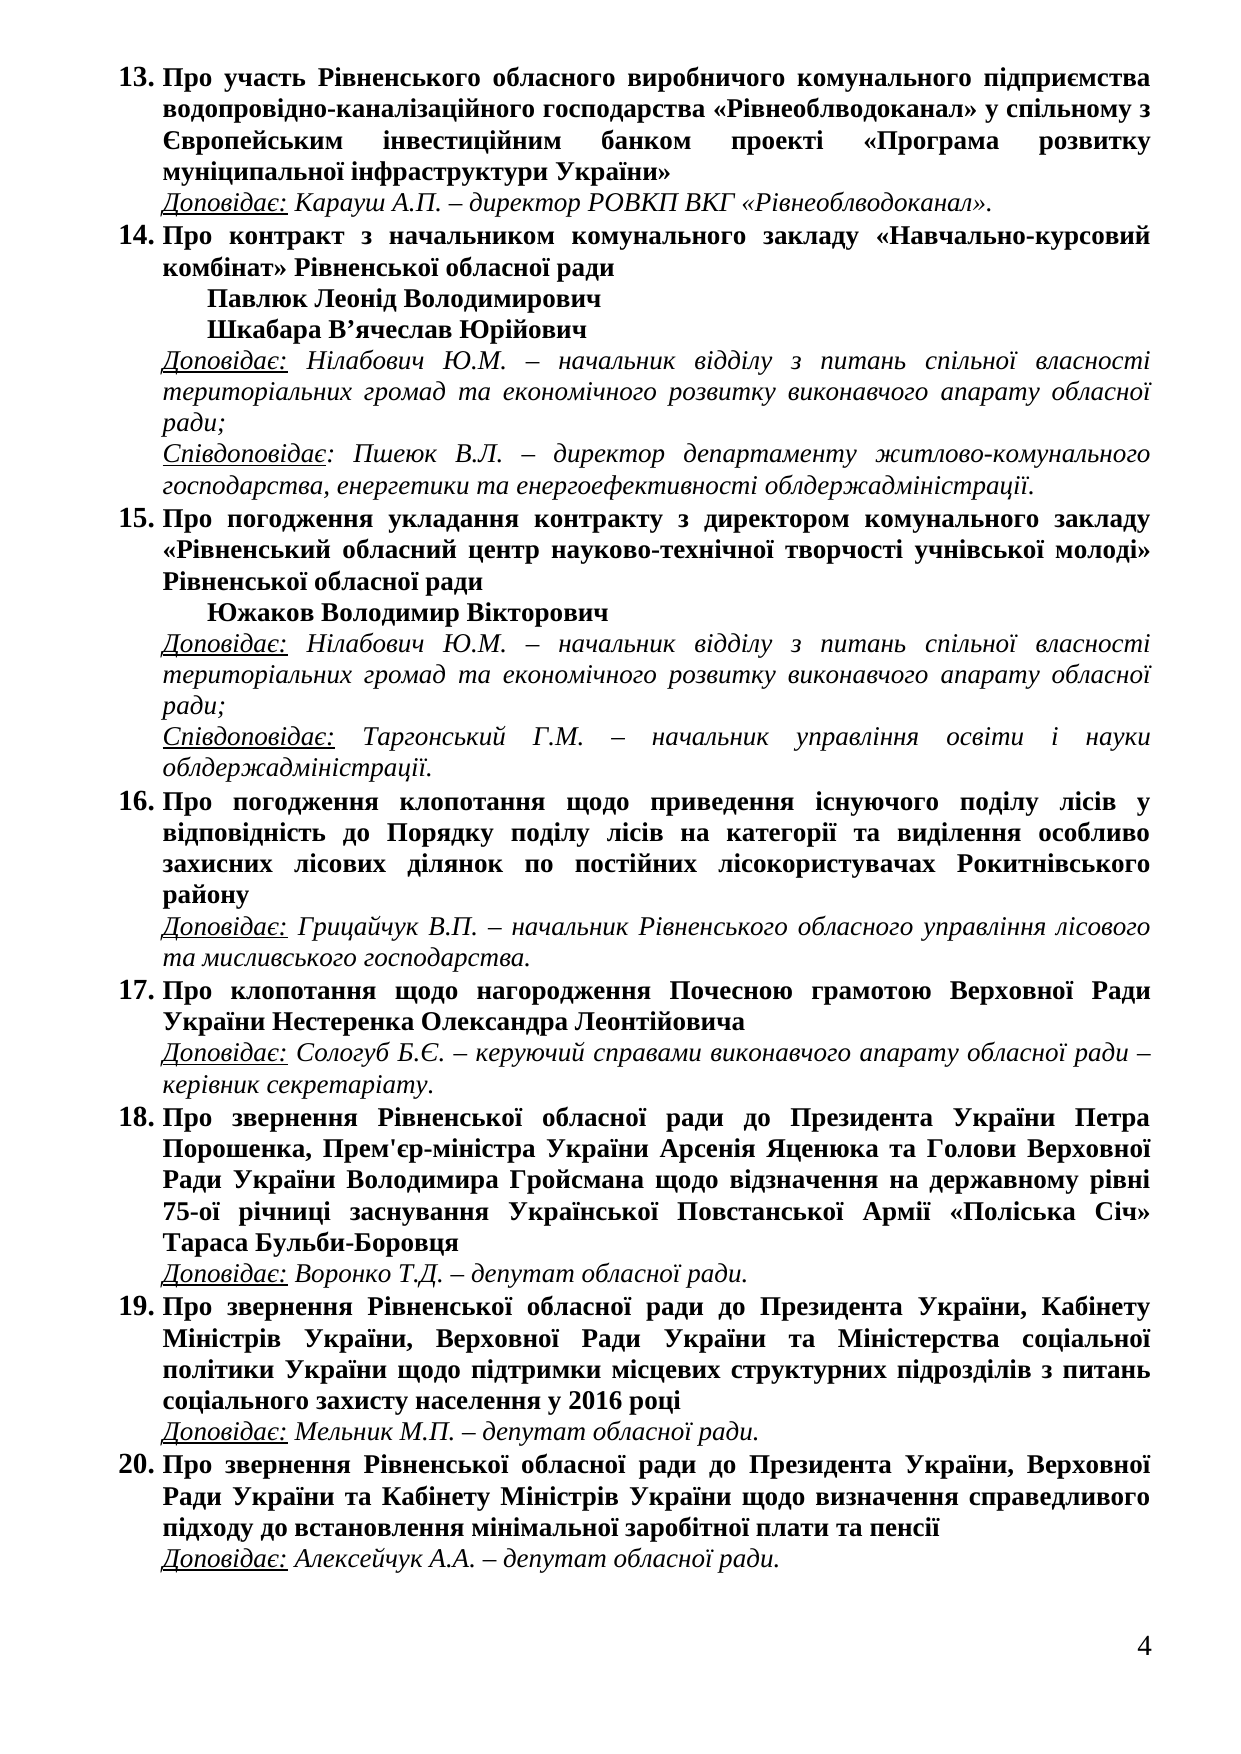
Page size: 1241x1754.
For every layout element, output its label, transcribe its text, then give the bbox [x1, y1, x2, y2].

text Шкабара В’ячеслав Юрійович [207, 313, 1152, 344]
list Про звернення Рівненської обласної ради до Президента України, Кабінету Міністрів України, Верховної Ради України та Міністерства соціальної політики України щодо підтримки місцевих структурних підрозділів з питань соціального захисту населення у 2016 році [118, 1288, 1152, 1415]
list Про контракт з начальником комунального закладу «Навчально-курсовий комбінат» Рівненської обласної ради [118, 217, 1152, 282]
list Про погодження укладання контракту з директором комунального закладу «Рівненський обласний центр науково-технічної творчості учнівської молоді» Рівненської обласної ради [118, 500, 1152, 596]
text Доповідає: Сологуб Б.Є. – керуючий справами виконавчого апарату обласної ради – керівник секретаріату. [162, 1037, 1152, 1099]
text Співдоповідає: Таргонський Г.М. – начальник управління освіти і науки облдержадміністрації. [162, 720, 1152, 783]
list Про погодження клопотання щодо приведення існуючого поділу лісів у відповідність до Порядку поділу лісів на категорії та виділення особливо захисних лісових ділянок по постійних лісокористувачах Рокитнівського району [118, 783, 1152, 909]
text Доповідає: Нілабович Ю.М. – начальник відділу з питань спільної власності територіальних громад та економічного розвитку виконавчого апарату обласної ради; [162, 627, 1152, 720]
list Про звернення Рівненської обласної ради до Президента України Петра Порошенка, Прем'єр-міністра України Арсенія Яценюка та Голови Верховної Ради України Володимира Гройсмана щодо відзначення на державному рівні 75-ої річниці заснування Української Повстанської Армії «Поліська Січ» Тараса Бульби-Боровця [118, 1099, 1152, 1257]
list Про звернення Рівненської обласної ради до Президента України, Верховної Ради України та Кабінету Міністрів України щодо визначення справедливого підходу до встановлення мінімальної заробітної плати та пенсії [118, 1446, 1152, 1542]
text Павлюк Леонід Володимирович [207, 282, 1152, 313]
text Доповідає: Алексейчук А.А. – депутат обласної ради. [162, 1542, 1152, 1573]
text Доповідає: Грицайчук В.П. – начальник Рівненського обласного управління лісового та мисливського господарства. [162, 909, 1152, 972]
text Співдоповідає: Пшеюк В.Л. – директор департаменту житлово-комунального господарства, енергетики та енергоефективності облдержадміністрації. [162, 438, 1152, 500]
text Южаков Володимир Вікторович [207, 596, 1152, 627]
text Доповідає: Карауш А.П. – директор РОВКП ВКГ «Рівнеоблводоканал». [162, 186, 1152, 217]
text Доповідає: Воронко Т.Д. – депутат обласної ради. [162, 1257, 1152, 1288]
text Доповідає: Мельник М.П. – депутат обласної ради. [162, 1415, 1152, 1446]
list Про участь Рівненського обласного виробничого комунального підприємства водопровідно-каналізаційного господарства «Рівнеоблводоканал» у спільному з Європейським інвестиційним банком проекті «Програма розвитку муніципальної інфраструктури України» [118, 59, 1152, 186]
text Доповідає: Нілабович Ю.М. – начальник відділу з питань спільної власності територіальних громад та економічного розвитку виконавчого апарату обласної ради; [162, 344, 1152, 438]
list Про клопотання щодо нагородження Почесною грамотою Верховної Ради України Нестеренка Олександра Леонтійовича [118, 972, 1152, 1037]
